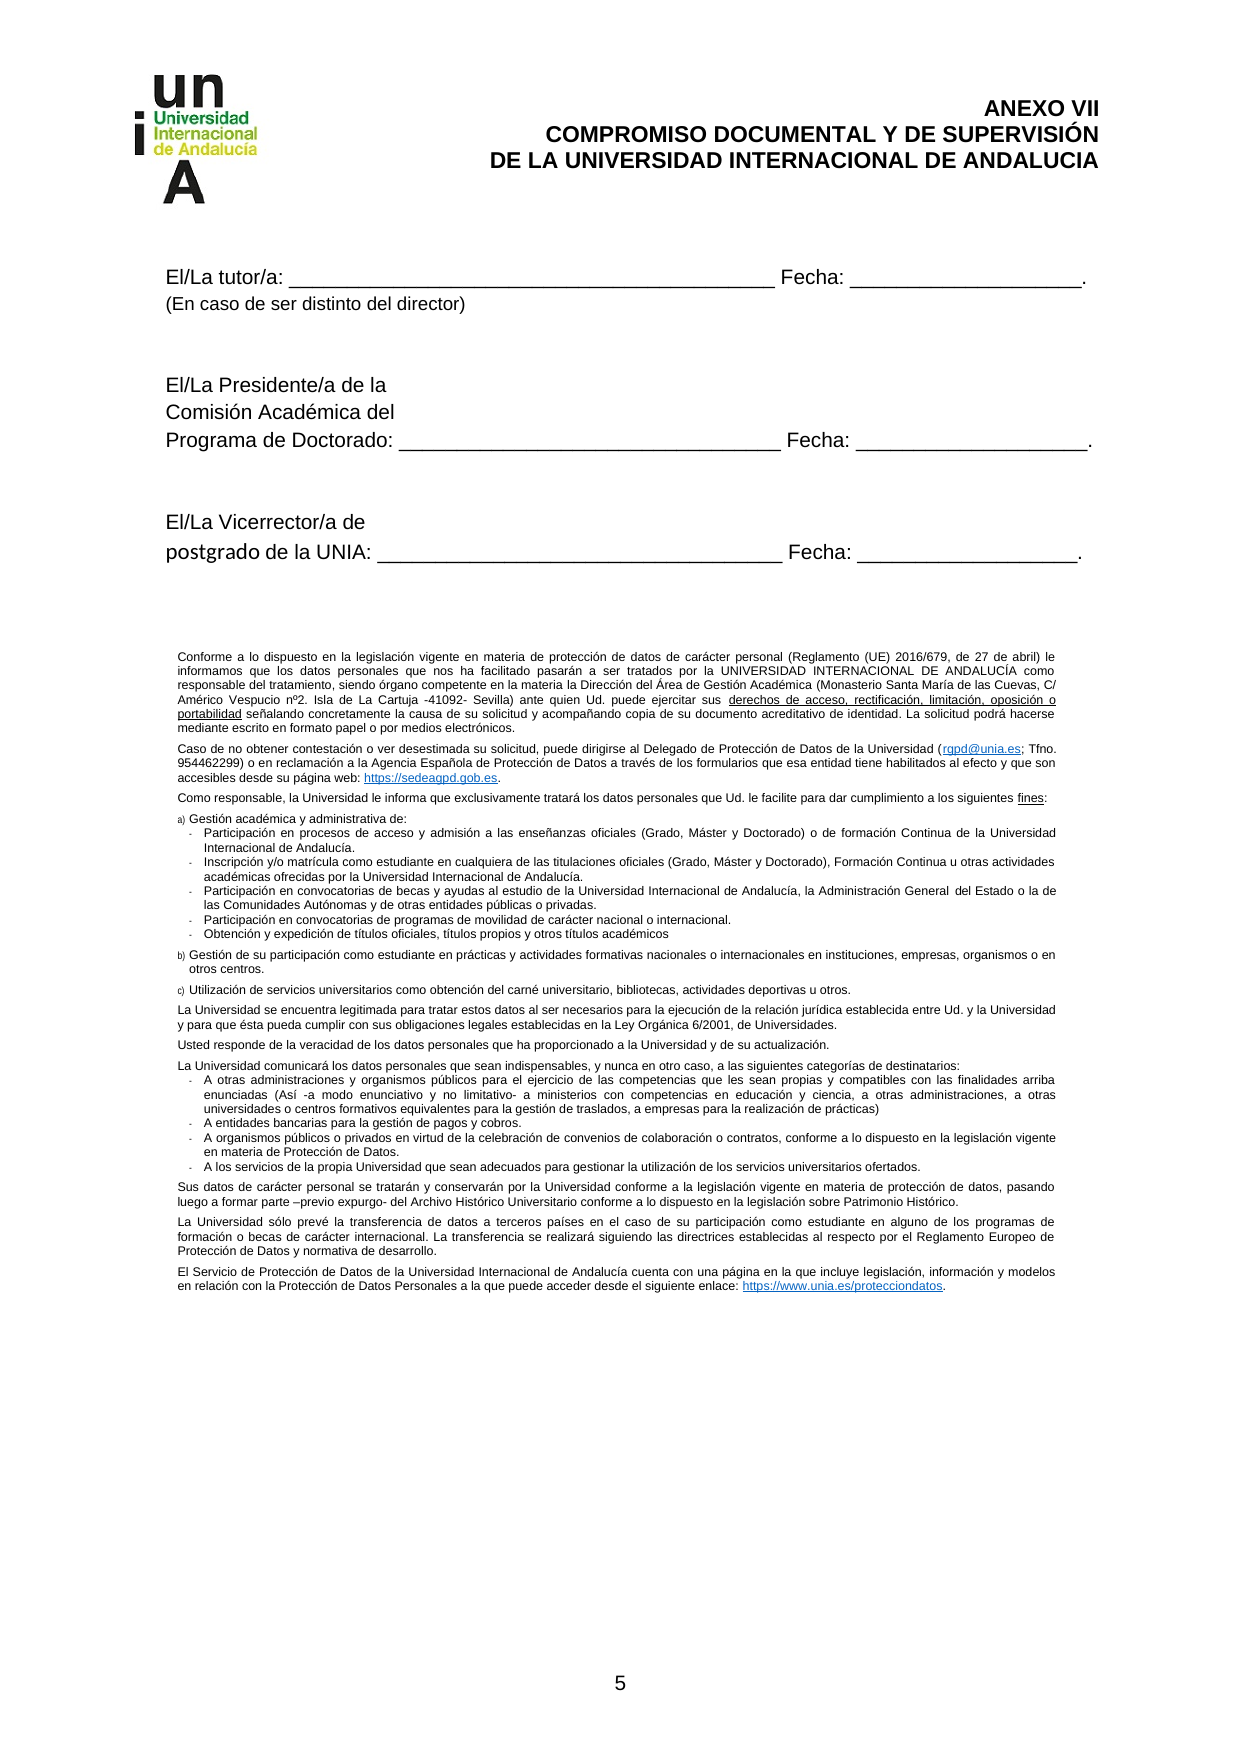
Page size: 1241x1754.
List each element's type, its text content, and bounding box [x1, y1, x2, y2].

list Participación en convocatorias de becas y ayudas al estudio de la Universidad Internacional de Andalucía, la Administración General del Estado o la de las Comunidades Autónomas y de otras entidades públicas o privadas. [189, 883, 1057, 912]
picture [117, 59, 272, 210]
list Gestión académica y administrativa de: [177, 812, 1057, 826]
text El Servicio de Protección de Datos de la Universidad Internacional de Andalucía cuenta con una página en la que incluye legislación, información y modelos en relación con la Protección de Datos Personales a la que puede acceder desde el siguiente enlace: https://www.unia.es/protecciondatos. [177, 1264, 1057, 1293]
list A los servicios de la propia Universidad que sean adecuados para gestionar la utilización de los servicios universitarios ofertados. [189, 1159, 1057, 1173]
list A organismos públicos o privados en virtud de la celebración de convenios de colaboración o contratos, conforme a lo dispuesto en la legislación vigente en materia de Protección de Datos. [189, 1130, 1057, 1159]
text Como responsable, la Universidad le informa que exclusivamente tratará los datos personales que Ud. le facilite para dar cumplimiento a los siguientes fines: [177, 791, 1057, 805]
text Conforme a lo dispuesto en la legislación vigente en materia de protección de datos de carácter personal (Reglamento (UE) 2016/679, de 27 de abril) le informamos que los datos personales que nos ha facilitado pasarán a ser tratados por la UNIVERSIDAD INTERNACIONAL DE ANDALUCÍA como responsable del tratamiento, siendo órgano competente en la materia la Dirección del Área de Gestión Académica (Monasterio Santa María de las Cuevas, C/ Américo Vespucio nº2. Isla de La Cartuja -41092- Sevilla) ante quien Ud. puede ejercitar sus derechos de acceso, rectificación, limitación, oposición o portabilidad señalando concretamente la causa de su solicitud y acompañando copia de su documento acreditativo de identidad. La solicitud podrá hacerse mediante escrito en formato papel o por medios electrónicos. [177, 649, 1057, 735]
list Obtención y expedición de títulos oficiales, títulos propios y otros títulos académicos [189, 927, 1057, 941]
text Sus datos de carácter personal se tratarán y conservarán por la Universidad conforme a la legislación vigente en materia de protección de datos, pasando luego a formar parte –previo expurgo- del Archivo Histórico Universitario conforme a lo dispuesto en la legislación sobre Patrimonio Histórico. [177, 1180, 1057, 1208]
text La Universidad se encuentra legitimada para tratar estos datos al ser necesarios para la ejecución de la relación jurídica establecida entre Ud. y la Universidad y para que ésta pueda cumplir con sus obligaciones legales establecidas en la Ley Orgánica 6/2001, de Universidades. [177, 1003, 1057, 1032]
list A entidades bancarias para la gestión de pagos y cobros. [189, 1116, 1057, 1130]
list Participación en convocatorias de programas de movilidad de carácter nacional o internacional. [189, 912, 1057, 927]
list Gestión de su participación como estudiante en prácticas y actividades formativas nacionales o internacionales en instituciones, empresas, organismos o en otros centros. [177, 947, 1057, 976]
text Usted responde de la veracidad de los datos personales que ha proporcionado a la Universidad y de su actualización. [177, 1038, 1057, 1052]
list Inscripción y/o matrícula como estudiante en cualquiera de las titulaciones oficiales (Grado, Máster y Doctorado), Formación Continua u otras actividades académicas ofrecidas por la Universidad Internacional de Andalucía. [189, 855, 1057, 883]
list Utilización de servicios universitarios como obtención del carné universitario, bibliotecas, actividades deportivas u otros. [177, 982, 1057, 997]
text Caso de no obtener contestación o ver desestimada su solicitud, puede dirigirse al Delegado de Protección de Datos de la Universidad (rgpd@unia.es; Tfno. 954462299) o en reclamación a la Agencia Española de Protección de Datos a través de los formularios que esa entidad tiene habilitados al efecto y que son accesibles desde su página web: https://sedeagpd.gob.es. [177, 742, 1057, 785]
text La Universidad comunicará los datos personales que sean indispensables, y nunca en otro caso, a las siguientes categorías de destinatarios: [177, 1058, 1057, 1073]
list Participación en procesos de acceso y admisión a las enseñanzas oficiales (Grado, Máster y Doctorado) o de formación Continua de la Universidad Internacional de Andalucía. [189, 826, 1057, 855]
text La Universidad sólo prevé la transferencia de datos a terceros países en el caso de su participación como estudiante en alguno de los programas de formación o becas de carácter internacional. La transferencia se realizará siguiendo las directrices establecidas al respecto por el Reglamento Europeo de Protección de Datos y normativa de desarrollo. [177, 1215, 1057, 1258]
list A otras administraciones y organismos públicos para el ejercicio de las competencias que les sean propias y compatibles con las finalidades arriba enunciadas (Así -a modo enunciativo y no limitativo- a ministerios con competencias en educación y ciencia, a otras administraciones, a otras universidades o centros formativos equivalentes para la gestión de traslados, a empresas para la realización de prácticas) [189, 1073, 1057, 1116]
